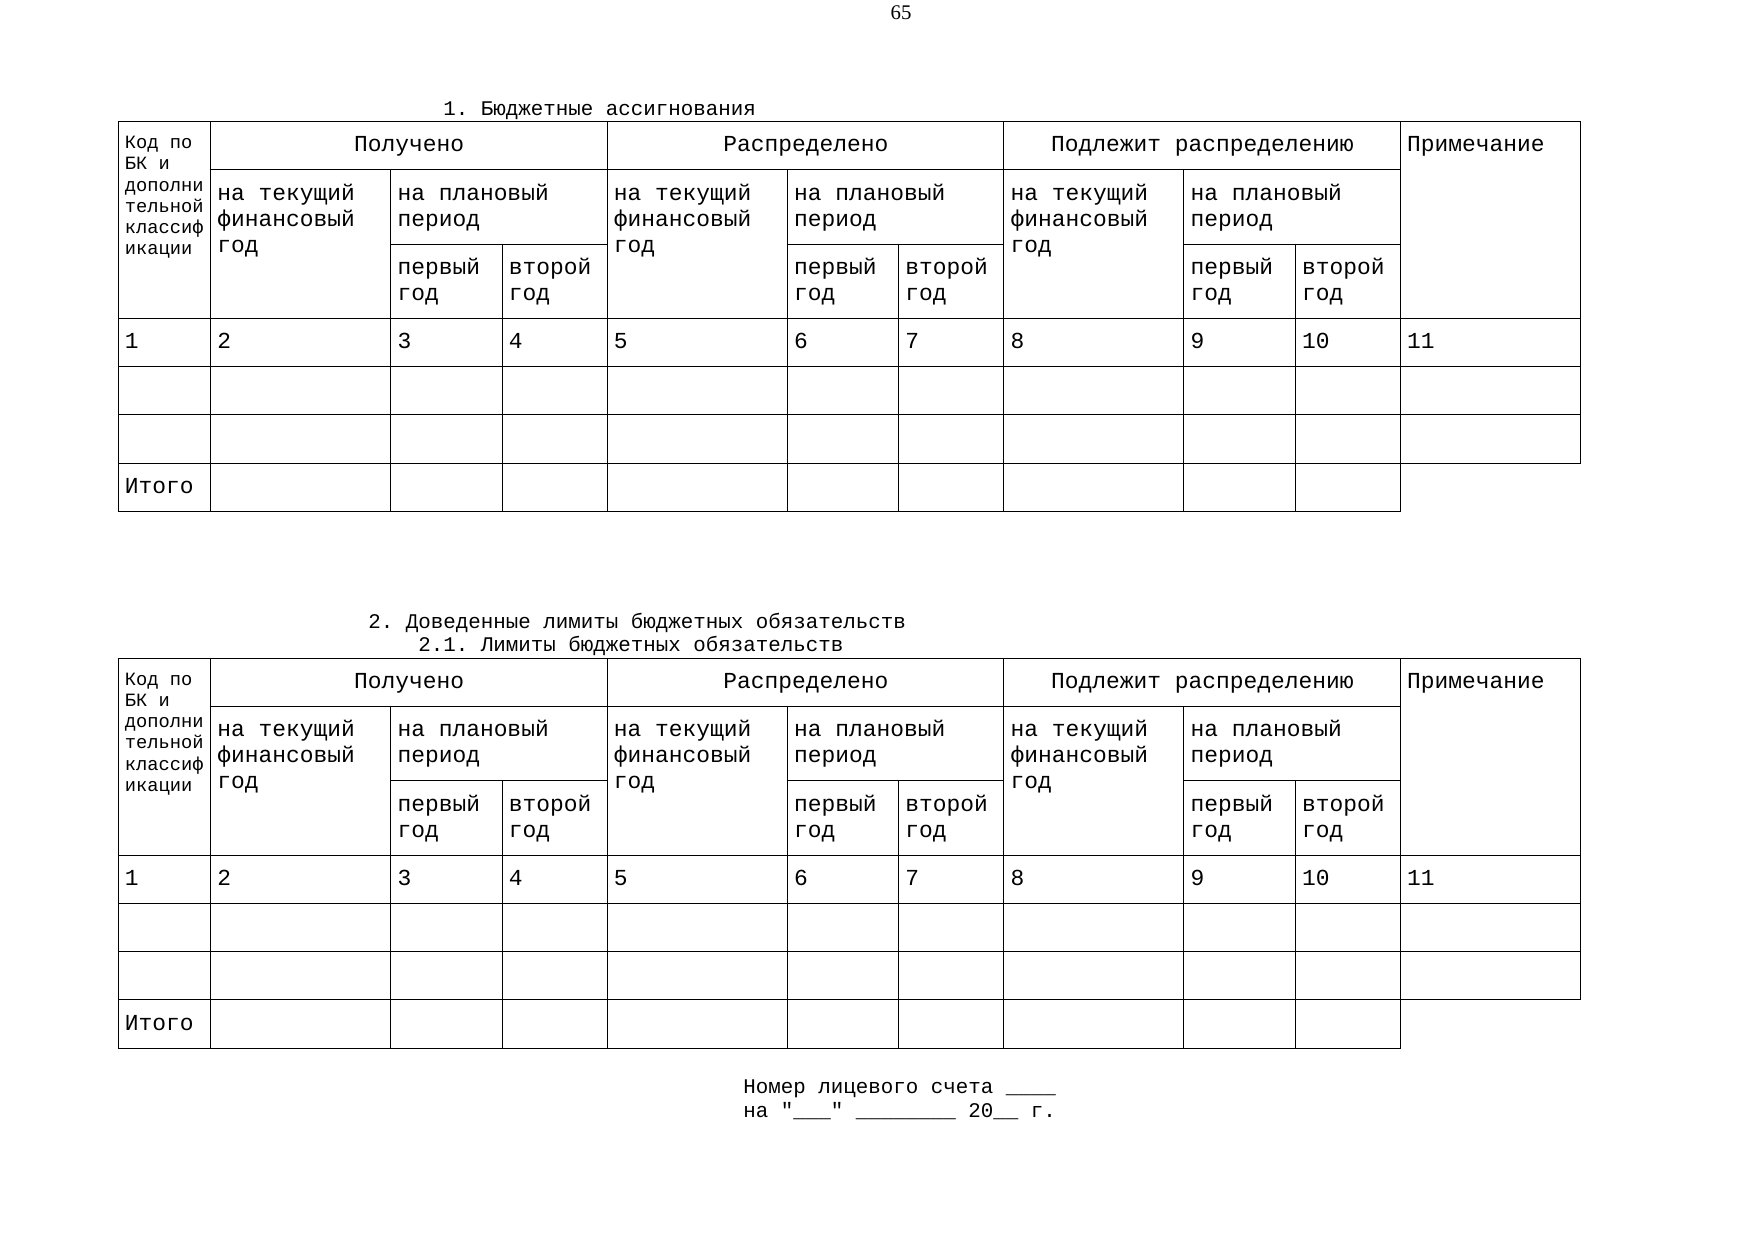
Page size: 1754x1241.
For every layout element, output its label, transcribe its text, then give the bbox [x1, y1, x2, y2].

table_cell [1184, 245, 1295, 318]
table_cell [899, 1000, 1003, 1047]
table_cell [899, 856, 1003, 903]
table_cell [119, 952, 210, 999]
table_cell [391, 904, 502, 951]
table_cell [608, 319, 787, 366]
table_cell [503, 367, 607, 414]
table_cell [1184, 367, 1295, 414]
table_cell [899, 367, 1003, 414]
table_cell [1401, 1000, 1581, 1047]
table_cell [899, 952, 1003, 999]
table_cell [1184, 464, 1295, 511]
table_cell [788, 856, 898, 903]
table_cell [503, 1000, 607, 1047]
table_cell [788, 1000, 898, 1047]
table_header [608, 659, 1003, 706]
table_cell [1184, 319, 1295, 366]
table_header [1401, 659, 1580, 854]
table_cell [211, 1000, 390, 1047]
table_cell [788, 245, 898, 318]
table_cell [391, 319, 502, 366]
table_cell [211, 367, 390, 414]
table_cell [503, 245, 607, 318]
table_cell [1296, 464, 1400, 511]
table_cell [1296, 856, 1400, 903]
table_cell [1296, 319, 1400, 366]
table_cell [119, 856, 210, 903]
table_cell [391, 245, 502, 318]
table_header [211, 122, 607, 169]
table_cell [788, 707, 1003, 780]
text 2. Доведенные лимиты бюджетных обязательств [118, 611, 1683, 634]
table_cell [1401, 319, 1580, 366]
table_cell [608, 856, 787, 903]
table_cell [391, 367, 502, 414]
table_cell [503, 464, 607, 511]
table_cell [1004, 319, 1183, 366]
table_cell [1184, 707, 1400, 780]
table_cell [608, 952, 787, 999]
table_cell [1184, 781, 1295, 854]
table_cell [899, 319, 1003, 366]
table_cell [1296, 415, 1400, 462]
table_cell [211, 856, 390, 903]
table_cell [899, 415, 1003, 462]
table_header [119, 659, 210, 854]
text на "___" ________ 20__ г. [118, 1100, 1683, 1124]
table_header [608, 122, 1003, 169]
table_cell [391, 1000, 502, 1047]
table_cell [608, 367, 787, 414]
text Номер лицевого счета ____ [118, 1076, 1683, 1100]
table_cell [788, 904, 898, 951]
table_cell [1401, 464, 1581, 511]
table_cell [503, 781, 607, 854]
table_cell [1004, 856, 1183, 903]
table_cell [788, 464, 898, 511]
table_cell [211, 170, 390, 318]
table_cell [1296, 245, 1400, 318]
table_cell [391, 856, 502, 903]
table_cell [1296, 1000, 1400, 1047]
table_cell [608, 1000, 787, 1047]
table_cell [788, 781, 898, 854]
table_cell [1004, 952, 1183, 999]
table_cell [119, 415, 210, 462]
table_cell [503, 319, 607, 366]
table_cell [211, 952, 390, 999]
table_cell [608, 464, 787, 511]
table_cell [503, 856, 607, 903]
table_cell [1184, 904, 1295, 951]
text 1. Бюджетные ассигнования [118, 97, 1683, 121]
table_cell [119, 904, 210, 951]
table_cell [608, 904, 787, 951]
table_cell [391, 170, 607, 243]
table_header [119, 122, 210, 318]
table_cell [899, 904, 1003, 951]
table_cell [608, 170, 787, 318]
text 2.1. Лимиты бюджетных обязательств [118, 634, 1683, 658]
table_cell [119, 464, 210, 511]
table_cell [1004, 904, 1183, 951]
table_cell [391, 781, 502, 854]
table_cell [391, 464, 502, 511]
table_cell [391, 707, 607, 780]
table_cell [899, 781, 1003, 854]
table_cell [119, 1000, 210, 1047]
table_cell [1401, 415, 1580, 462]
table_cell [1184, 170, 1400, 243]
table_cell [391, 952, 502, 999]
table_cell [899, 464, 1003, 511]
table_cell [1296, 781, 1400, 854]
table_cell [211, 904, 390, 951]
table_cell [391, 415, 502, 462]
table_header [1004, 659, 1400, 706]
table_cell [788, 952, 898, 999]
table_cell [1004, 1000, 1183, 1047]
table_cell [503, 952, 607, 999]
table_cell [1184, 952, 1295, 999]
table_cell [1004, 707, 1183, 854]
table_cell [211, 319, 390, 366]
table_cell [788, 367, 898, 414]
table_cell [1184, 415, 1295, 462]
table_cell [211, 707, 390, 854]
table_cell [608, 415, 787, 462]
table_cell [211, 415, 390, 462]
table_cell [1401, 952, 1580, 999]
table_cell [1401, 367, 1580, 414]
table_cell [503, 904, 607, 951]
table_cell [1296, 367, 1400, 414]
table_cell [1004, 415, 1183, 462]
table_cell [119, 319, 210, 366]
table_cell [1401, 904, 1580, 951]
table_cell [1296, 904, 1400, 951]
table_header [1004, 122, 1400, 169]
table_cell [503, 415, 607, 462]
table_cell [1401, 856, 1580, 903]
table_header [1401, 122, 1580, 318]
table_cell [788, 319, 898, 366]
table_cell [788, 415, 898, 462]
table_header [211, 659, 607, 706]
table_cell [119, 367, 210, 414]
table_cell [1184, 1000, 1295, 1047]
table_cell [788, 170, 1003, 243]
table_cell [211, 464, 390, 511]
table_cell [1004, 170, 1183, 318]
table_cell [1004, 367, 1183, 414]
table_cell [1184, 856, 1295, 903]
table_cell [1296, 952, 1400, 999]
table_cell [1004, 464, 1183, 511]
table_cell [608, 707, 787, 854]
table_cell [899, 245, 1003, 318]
